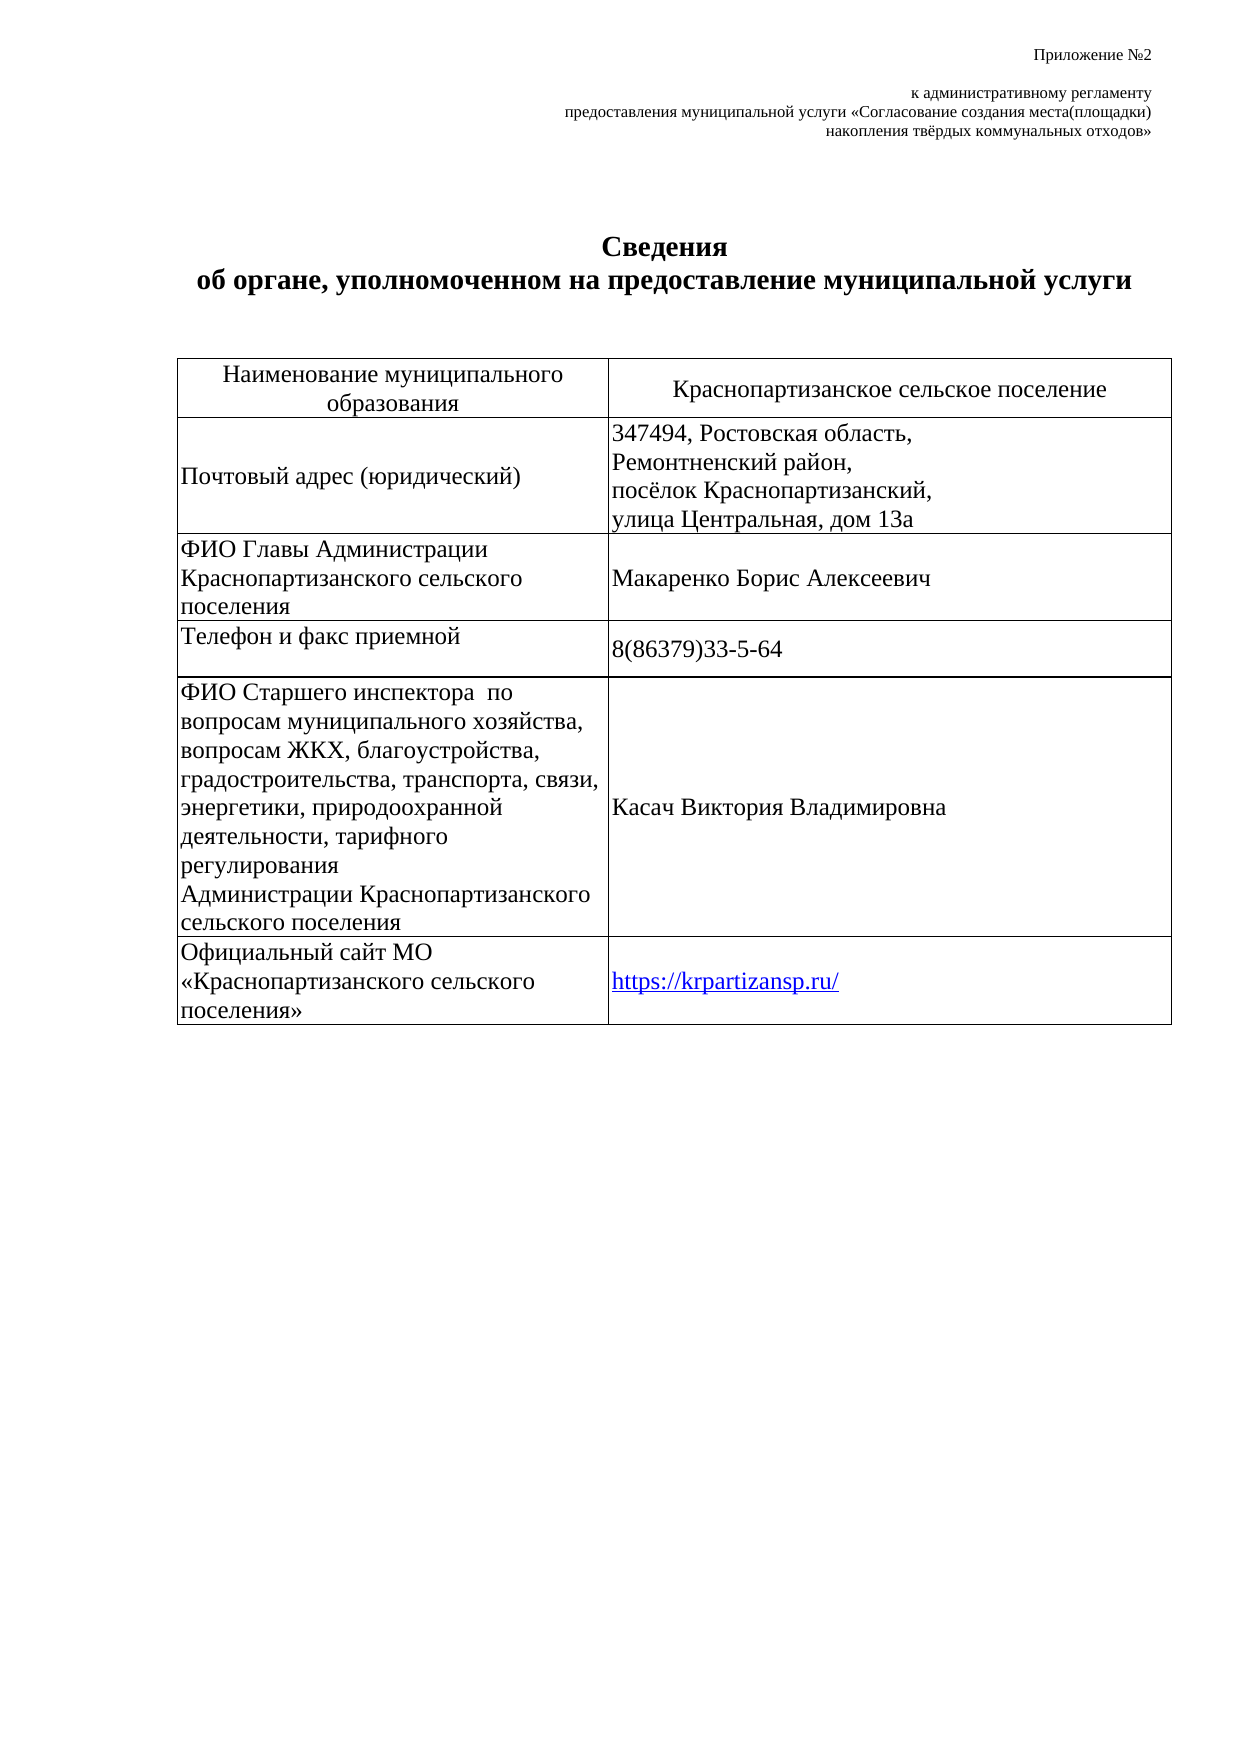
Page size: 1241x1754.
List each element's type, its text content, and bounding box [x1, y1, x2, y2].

table_cell Почтовый адрес (юридический) [178, 418, 608, 533]
table_cell Макаренко Борис Алексеевич [609, 534, 1171, 620]
text предоставления муниципальной услуги «Согласование создания места(площадки) накопления твёрдых коммунальных отходов» [532, 102, 1152, 140]
text Сведения [177, 229, 1152, 262]
table_cell ФИО Главы Администрации Краснопартизанского сельского поселения [178, 534, 608, 620]
table_cell ФИО Старшего инспектора по вопросам муниципального хозяйства, вопросам ЖКХ, благоустройства, градостроительства, транспорта, связи, энергетики, природоохранной деятельности, тарифного регулирования Администрации Краснопартизанского сельского поселения [178, 678, 608, 936]
table_header Краснопартизанское сельское поселение [609, 359, 1171, 417]
table_cell Телефон и факс приемной [178, 621, 608, 676]
table_header Наименование муниципального образования [178, 359, 608, 417]
table_cell Официальный сайт МО «Краснопартизанского сельского поселения» [178, 937, 608, 1023]
table_cell Касач Виктория Владимировна [609, 678, 1171, 936]
text об органе, уполномоченном на предоставление муниципальной услуги [177, 262, 1152, 296]
table_cell 347494, Ростовская область, Ремонтненский район, посёлок Краснопартизанский, улица Центральная, дом 13а [609, 418, 1171, 533]
table_cell https://krpartizansp.ru/ [609, 937, 1171, 1023]
text Приложение №2 [738, 44, 1152, 63]
table_cell 8(86379)33-5-64 [609, 621, 1171, 676]
text к административному регламенту [533, 83, 1152, 102]
